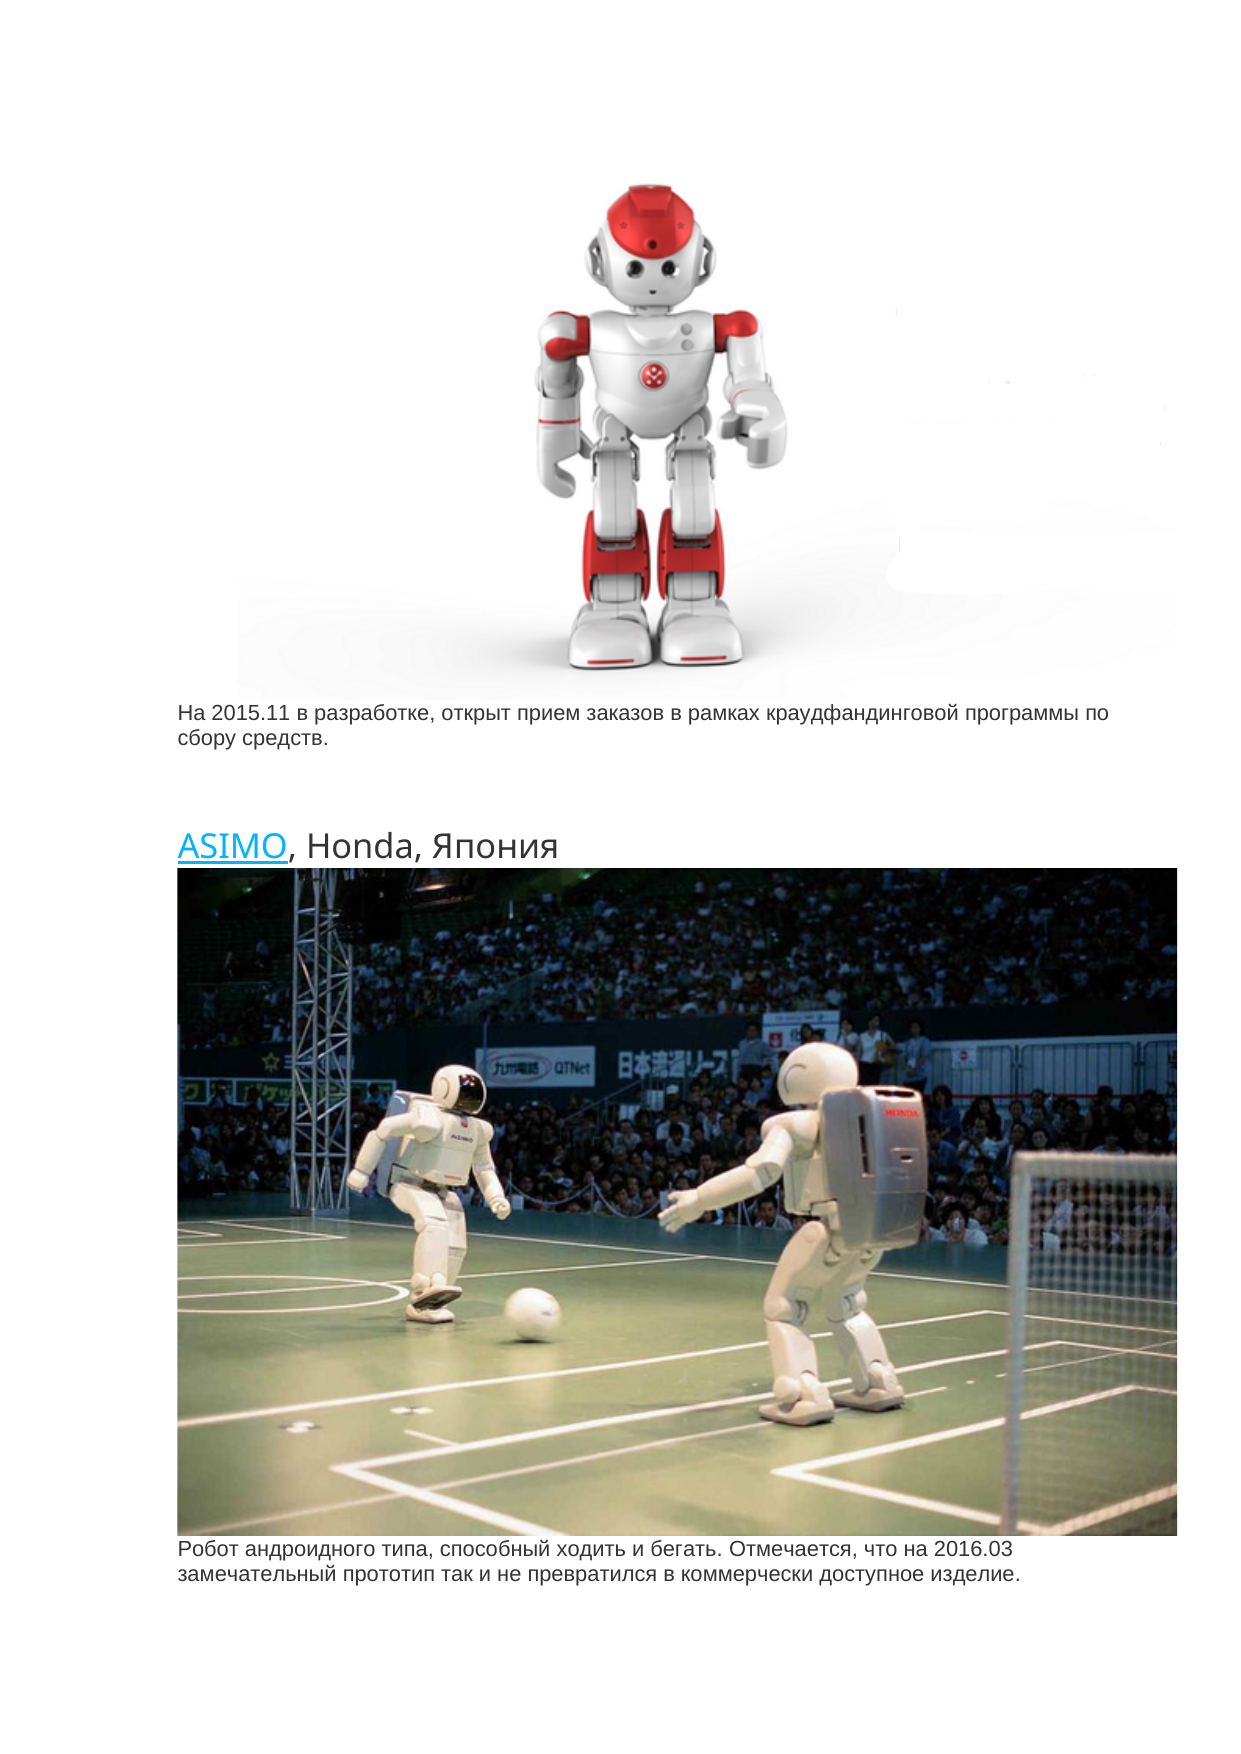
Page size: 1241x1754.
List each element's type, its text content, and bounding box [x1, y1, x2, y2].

text На 2015.11 в разработке, открыт прием заказов в рамках краудфандинговой программы по сбору средств. [177, 700, 1152, 750]
text Робот андроидного типа, способный ходить и бегать. Отмечается, что на 2016.03 замечательный прототип так и не превратился в коммерчески доступное изделие. [177, 1536, 1152, 1586]
picture [177, 118, 1178, 700]
text ASIMO, Honda, Япония [177, 822, 1152, 868]
picture [177, 868, 1178, 1536]
